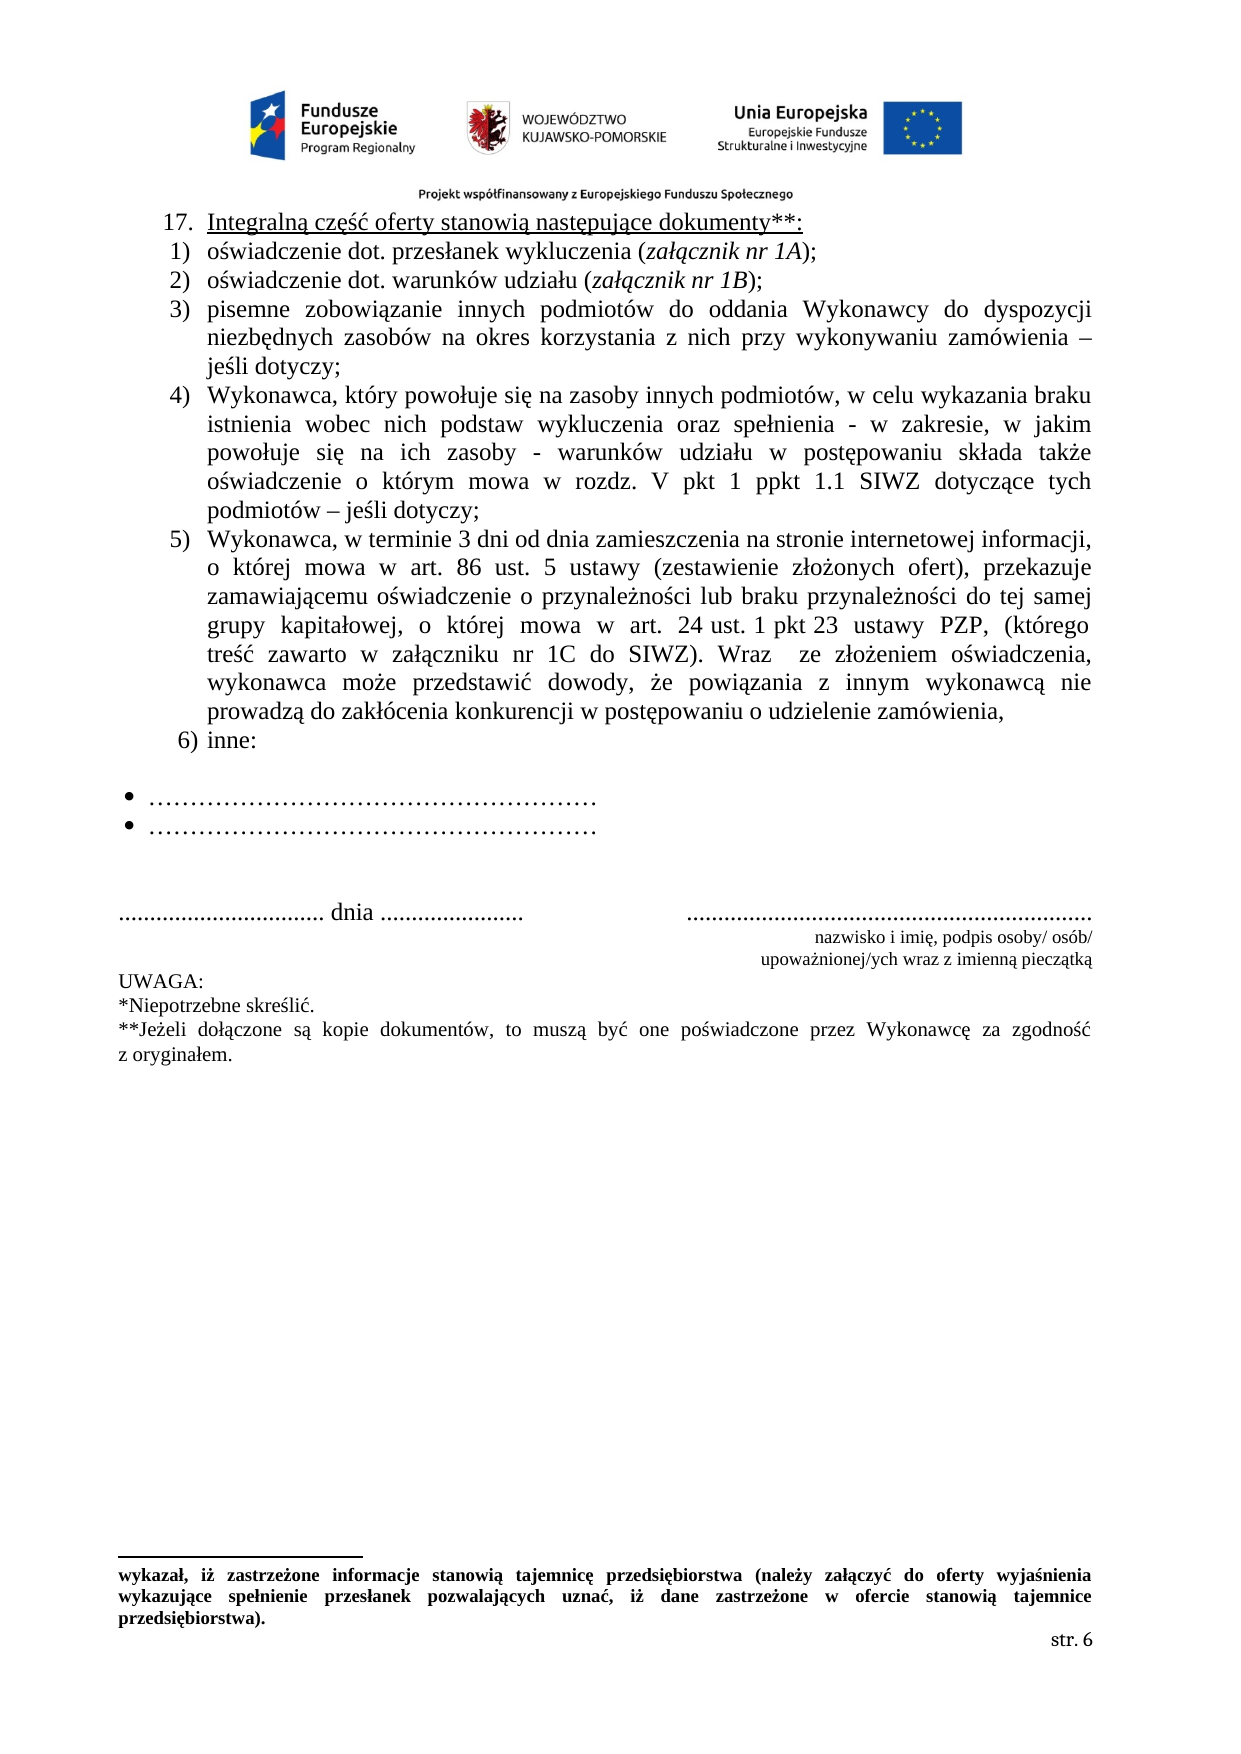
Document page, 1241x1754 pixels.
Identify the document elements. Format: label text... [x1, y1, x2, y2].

text **Jeżeli dołączone są kopie dokumentów, to muszą być one poświadczone przez Wykonawcę za zgodność z oryginałem. [118, 1017, 1092, 1066]
list pisemne zobowiązanie innych podmiotów do oddania Wykonawcy do dyspozycji niezbędnych zasobów na okres korzystania z nich przy wykonywaniu zamówienia – jeśli dotyczy; [169, 294, 1092, 380]
list oświadczenie dot. przesłanek wykluczenia (załącznik nr 1A); [169, 236, 1092, 265]
text nazwisko i imię, podpis osoby/ osób/ upoważnionej/ych wraz z imienną pieczątką [708, 926, 1092, 969]
list Wykonawca, w terminie 3 dni od dnia zamieszczenia na stronie internetowej informacji, o której mowa w art. 86 ust. 5 ustawy (zestawienie złożonych ofert), przekazuje zamawiającemu oświadczenie o przynależności lub braku przynależności do tej samej grupy kapitałowej, o której mowa w art. 24 ust. 1 pkt 23 ustawy PZP, (którego treść zawarto w załączniku nr 1C do SIWZ). Wraz ze złożeniem oświadczenia, wykonawca może przedstawić dowody, że powiązania z innym wykonawcą nie prowadzą do zakłócenia konkurencji w postępowaniu o udzielenie zamówienia, [169, 524, 1092, 725]
text *Niepotrzebne skreślić. [118, 993, 1092, 1017]
list Integralną część oferty stanowią następujące dokumenty**: [162, 207, 1092, 236]
list ……………………………………………… [125, 782, 1092, 811]
list Wykonawca, który powołuje się na zasoby innych podmiotów, w celu wykazania braku istnienia wobec nich podstaw wykluczenia oraz spełnienia - w zakresie, w jakim powołuje się na ich zasoby - warunków udziału w postępowaniu składa także oświadczenie o którym mowa w rozdz. V pkt 1 ppkt 1.1 SIWZ dotyczące tych podmiotów – jeśli dotyczy; [169, 380, 1092, 524]
list oświadczenie dot. warunków udziału (załącznik nr 1B); [169, 265, 1092, 294]
list ……………………………………………… [125, 811, 1092, 840]
text ................................. dnia ....................... ................................................................. [118, 897, 1092, 926]
text UWAGA: [118, 969, 1092, 993]
list inne: [177, 725, 1092, 754]
picture [234, 73, 977, 208]
